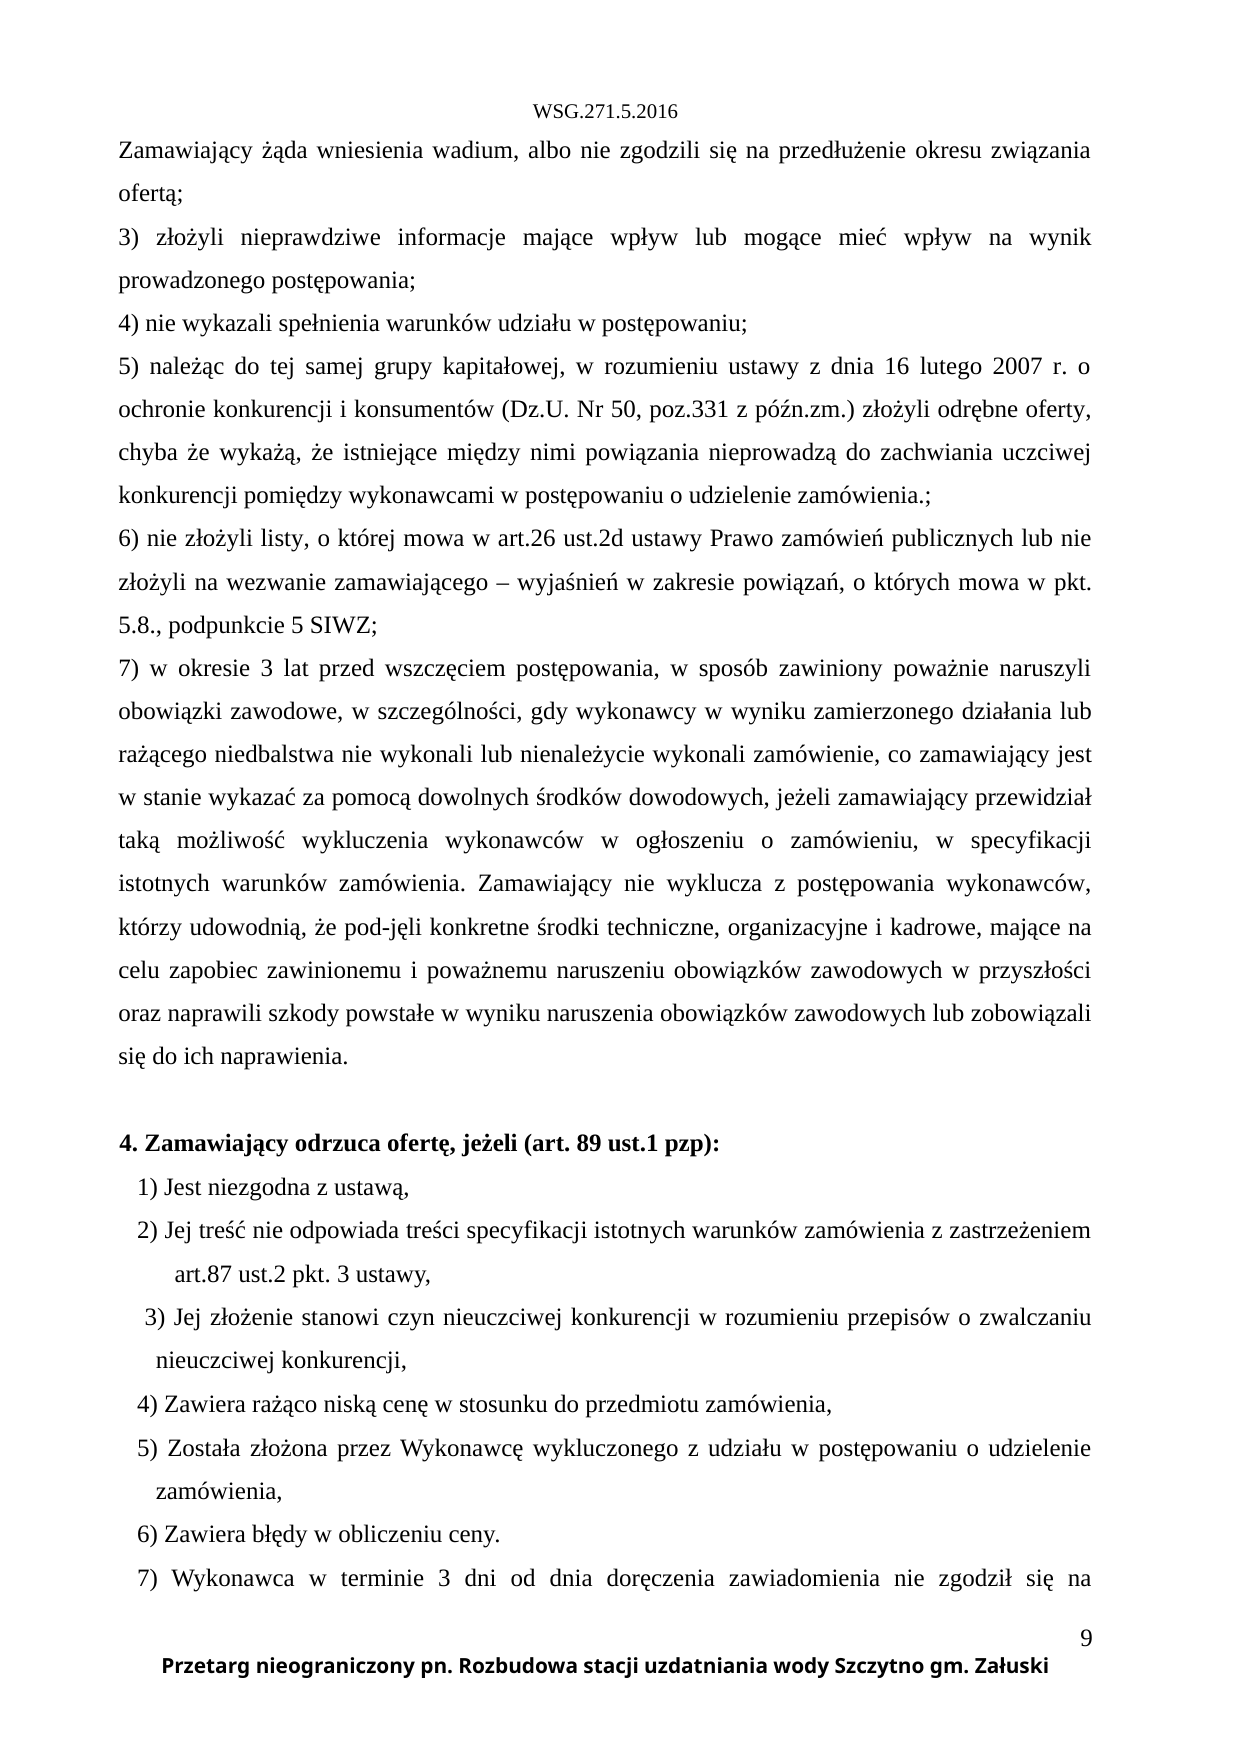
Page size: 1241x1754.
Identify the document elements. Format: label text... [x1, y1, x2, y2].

text 5) Została złożona przez Wykonawcę wykluczonego z udziału w postępowaniu o udzielenie zamówienia, [137, 1433, 1093, 1505]
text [118, 135, 1093, 207]
text 3) złożyli nieprawdziwe informacje mające wpływ lub mogące mieć wpływ na wynik prowadzonego postępowania; [118, 222, 1093, 293]
text 5) należąc do tej samej grupy kapitałowej, w rozumieniu ustawy z dnia 16 lutego 2007 r. o ochronie konkurencji i konsumentów (Dz.U. Nr 50, poz.331 z późn.zm.) złożyli odrębne oferty, chyba że wykażą, że istniejące między nimi powiązania nieprowadzą do zachwiania uczciwej konkurencji pomiędzy wykonawcami w postępowaniu o udzielenie zamówienia.; [118, 351, 1093, 509]
text 2) Jej treść nie odpowiada treści specyfikacji istotnych warunków zamówienia z zastrzeżeniem art.87 ust.2 pkt. 3 ustawy, [137, 1216, 1093, 1287]
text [137, 1563, 1093, 1592]
text 4) Zawiera rażąco niską cenę w stosunku do przedmiotu zamówienia, [137, 1389, 1093, 1418]
text 4. Zamawiający odrzuca ofertę, jeżeli (art. 89 ust.1 pzp): [119, 1128, 1093, 1157]
text 4) nie wykazali spełnienia warunków udziału w postępowaniu; [118, 308, 1093, 337]
text 3) Jej złożenie stanowi czyn nieuczciwej konkurencji w rozumieniu przepisów o zwalczaniu nieuczciwej konkurencji, [119, 1302, 1093, 1374]
text 1) Jest niezgodna z ustawą, [137, 1172, 1093, 1201]
text 6) Zawiera błędy w obliczeniu ceny. [137, 1519, 1093, 1548]
text 6) nie złożyli listy, o której mowa w art.26 ust.2d ustawy Prawo zamówień publicznych lub nie złożyli na wezwanie zamawiającego – wyjaśnień w zakresie powiązań, o których mowa w pkt. 5.8., podpunkcie 5 SIWZ; [118, 523, 1093, 638]
text 7) w okresie 3 lat przed wszczęciem postępowania, w sposób zawiniony poważnie naruszyli obowiązki zawodowe, w szczególności, gdy wykonawcy w wyniku zamierzonego działania lub rażącego niedbalstwa nie wykonali lub nienależycie wykonali zamówienie, co zamawiający jest w stanie wykazać za pomocą dowolnych środków dowodowych, jeżeli zamawiający przewidział taką możliwość wykluczenia wykonawców w ogłoszeniu o zamówieniu, w specyfikacji istotnych warunków zamówienia. Zamawiający nie wyklucza z postępowania wykonawców, którzy udowodnią, że pod-jęli konkretne środki techniczne, organizacyjne i kadrowe, mające na celu zapobiec zawinionemu i poważnemu naruszeniu obowiązków zawodowych w przyszłości oraz naprawili szkody powstałe w wyniku naruszenia obowiązków zawodowych lub zobowiązali się do ich naprawienia. [118, 653, 1093, 1070]
